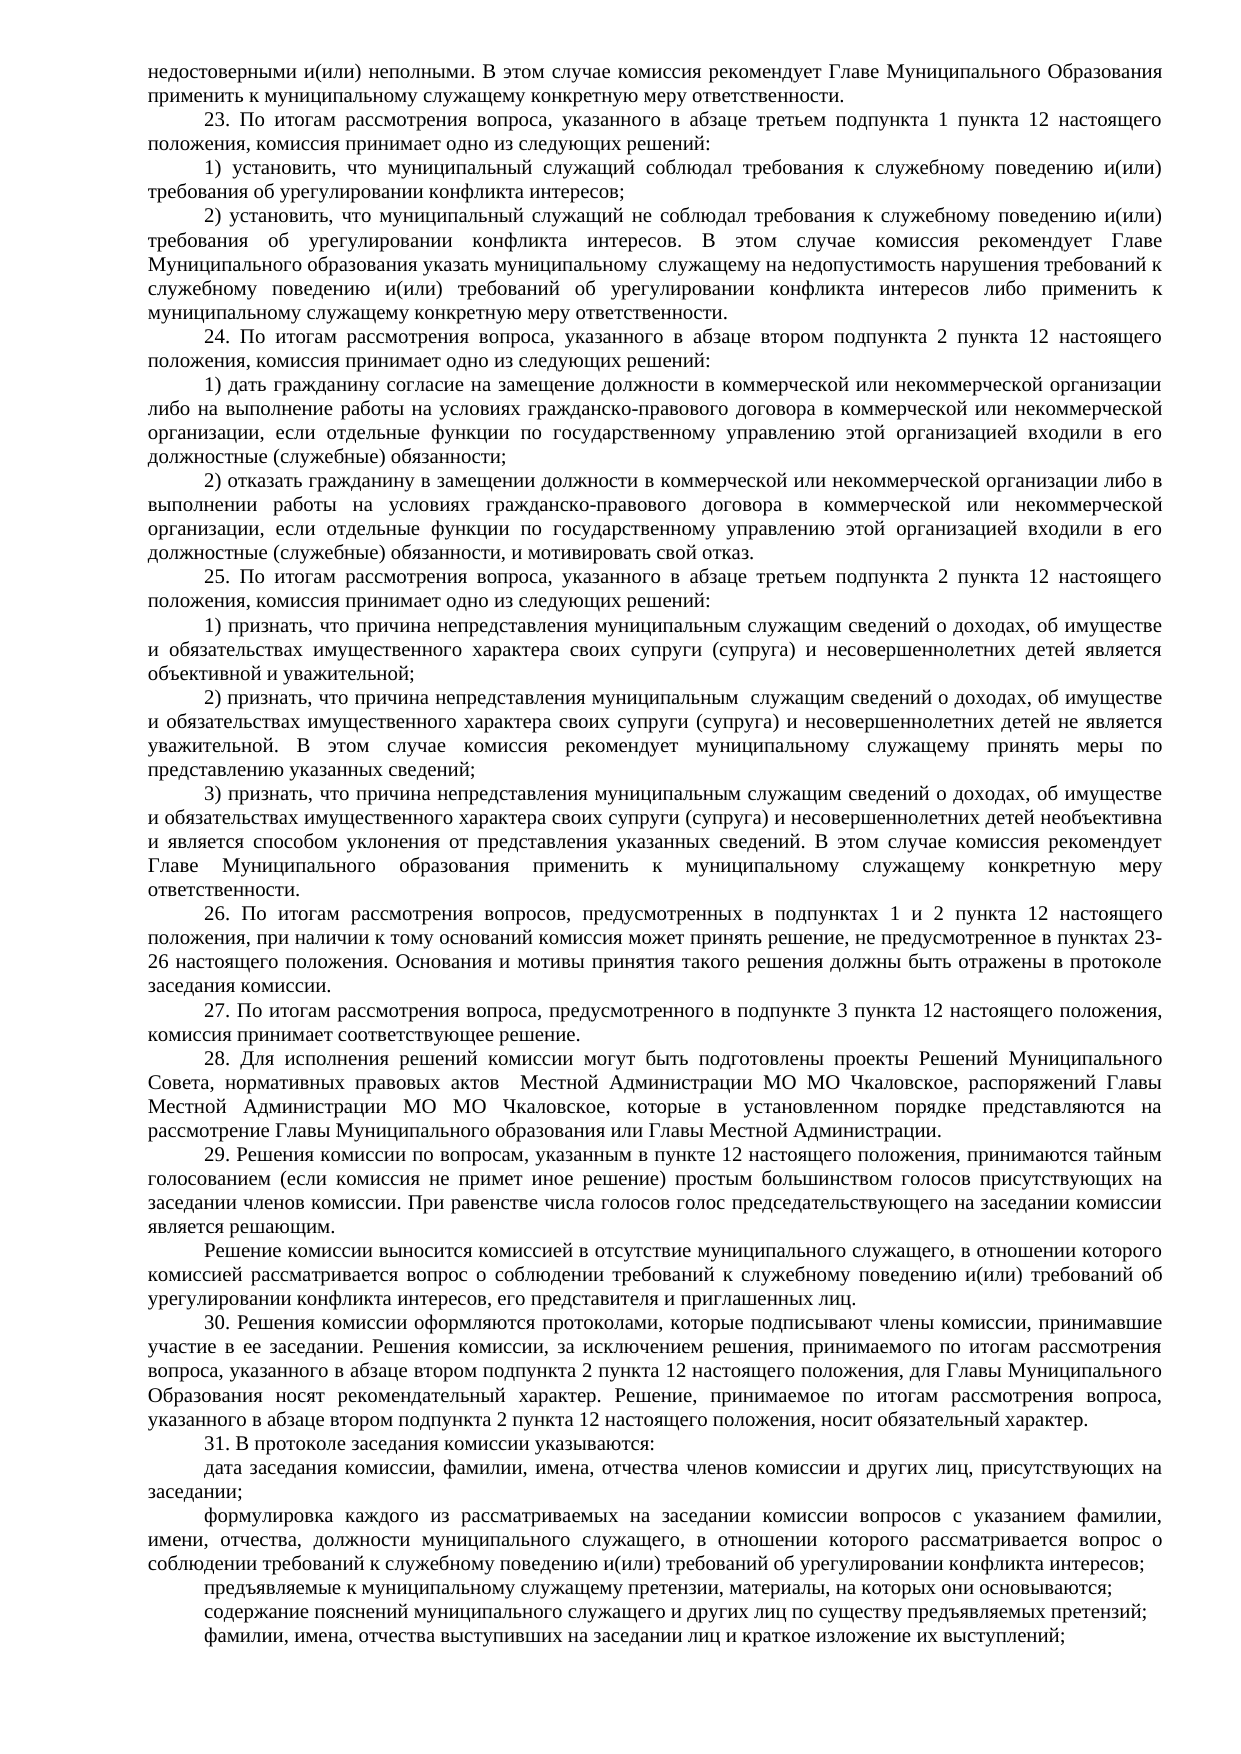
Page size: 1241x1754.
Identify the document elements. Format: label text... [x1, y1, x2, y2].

text 2) отказать гражданину в замещении должности в коммерческой или некоммерческой организации либо в выполнении работы на условиях гражданско-правового договора в коммерческой или некоммерческой организации, если отдельные функции по государственному управлению этой организацией входили в его должностные (служебные) обязанности, и мотивировать свой отказ. [148, 468, 1163, 564]
text 24. По итогам рассмотрения вопроса, указанного в абзаце втором подпункта 2 пункта 12 настоящего положения, комиссия принимает одно из следующих решений: [148, 324, 1163, 372]
text 25. По итогам рассмотрения вопроса, указанного в абзаце третьем подпункта 2 пункта 12 настоящего положения, комиссия принимает одно из следующих решений: [148, 564, 1163, 612]
text 1) установить, что муниципальный служащий соблюдал требования к служебному поведению и(или) требования об урегулировании конфликта интересов; [148, 155, 1163, 203]
text 2) признать, что причина непредставления муниципальным служащим сведений о доходах, об имуществе и обязательствах имущественного характера своих супруги (супруга) и несовершеннолетних детей не является уважительной. В этом случае комиссия рекомендует муниципальному служащему принять меры по представлению указанных сведений; [148, 685, 1163, 781]
text 26. По итогам рассмотрения вопросов, предусмотренных в подпунктах 1 и 2 пункта 12 настоящего положения, при наличии к тому оснований комиссия может принять решение, не предусмотренное в пунктах 23-26 настоящего положения. Основания и мотивы принятия такого решения должны быть отражены в протоколе заседания комиссии. [148, 901, 1163, 997]
text 23. По итогам рассмотрения вопроса, указанного в абзаце третьем подпункта 1 пункта 12 настоящего положения, комиссия принимает одно из следующих решений: [148, 107, 1163, 155]
text Решение комиссии выносится комиссией в отсутствие муниципального служащего, в отношении которого комиссией рассматривается вопрос о соблюдении требований к служебному поведению и(или) требований об урегулировании конфликта интересов, его представителя и приглашенных лиц. [148, 1238, 1163, 1310]
text 1) признать, что причина непредставления муниципальным служащим сведений о доходах, об имуществе и обязательствах имущественного характера своих супруги (супруга) и несовершеннолетних детей является объективной и уважительной; [148, 612, 1163, 685]
text содержание пояснений муниципального служащего и других лиц по существу предъявляемых претензий; [148, 1599, 1163, 1623]
text 2) установить, что муниципальный служащий не соблюдал требования к служебному поведению и(или) требования об урегулировании конфликта интересов. В этом случае комиссия рекомендует Главе Муниципального образования указать муниципальному служащему на недопустимость нарушения требований к служебному поведению и(или) требований об урегулировании конфликта интересов либо применить к муниципальному служащему конкретную меру ответственности. [148, 203, 1163, 324]
text 29. Решения комиссии по вопросам, указанным в пункте 12 настоящего положения, принимаются тайным голосованием (если комиссия не примет иное решение) простым большинством голосов присутствующих на заседании членов комиссии. При равенстве числа голосов голос председательствующего на заседании комиссии является решающим. [148, 1142, 1163, 1238]
text 31. В протоколе заседания комиссии указываются: [148, 1431, 1163, 1455]
text фамилии, имена, отчества выступивших на заседании лиц и краткое изложение их выступлений; [148, 1623, 1163, 1647]
text 1) дать гражданину согласие на замещение должности в коммерческой или некоммерческой организации либо на выполнение работы на условиях гражданско-правового договора в коммерческой или некоммерческой организации, если отдельные функции по государственному управлению этой организацией входили в его должностные (служебные) обязанности; [148, 372, 1163, 468]
text дата заседания комиссии, фамилии, имена, отчества членов комиссии и других лиц, присутствующих на заседании; [148, 1455, 1163, 1503]
text 28. Для исполнения решений комиссии могут быть подготовлены проекты Решений Муниципального Совета, нормативных правовых актов Местной Администрации МО МО Чкаловское, распоряжений Главы Местной Администрации МО МО Чкаловское, которые в установленном порядке представляются на рассмотрение Главы Муниципального образования или Главы Местной Администрации. [148, 1046, 1163, 1142]
text предъявляемые к муниципальному служащему претензии, материалы, на которых они основываются; [148, 1575, 1163, 1599]
text 27. По итогам рассмотрения вопроса, предусмотренного в подпункте 3 пункта 12 настоящего положения, комиссия принимает соответствующее решение. [148, 997, 1163, 1046]
text формулировка каждого из рассматриваемых на заседании комиссии вопросов с указанием фамилии, имени, отчества, должности муниципального служащего, в отношении которого рассматривается вопрос о соблюдении требований к служебному поведению и(или) требований об урегулировании конфликта интересов; [148, 1503, 1163, 1575]
text 3) признать, что причина непредставления муниципальным служащим сведений о доходах, об имуществе и обязательствах имущественного характера своих супруги (супруга) и несовершеннолетних детей необъективна и является способом уклонения от представления указанных сведений. В этом случае комиссия рекомендует Главе Муниципального образования применить к муниципальному служащему конкретную меру ответственности. [148, 781, 1163, 901]
text 30. Решения комиссии оформляются протоколами, которые подписывают члены комиссии, принимавшие участие в ее заседании. Решения комиссии, за исключением решения, принимаемого по итогам рассмотрения вопроса, указанного в абзаце втором подпункта 2 пункта 12 настоящего положения, для Главы Муниципального Образования носят рекомендательный характер. Решение, принимаемое по итогам рассмотрения вопроса, указанного в абзаце втором подпункта 2 пункта 12 настоящего положения, носит обязательный характер. [148, 1310, 1163, 1431]
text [148, 59, 1163, 107]
